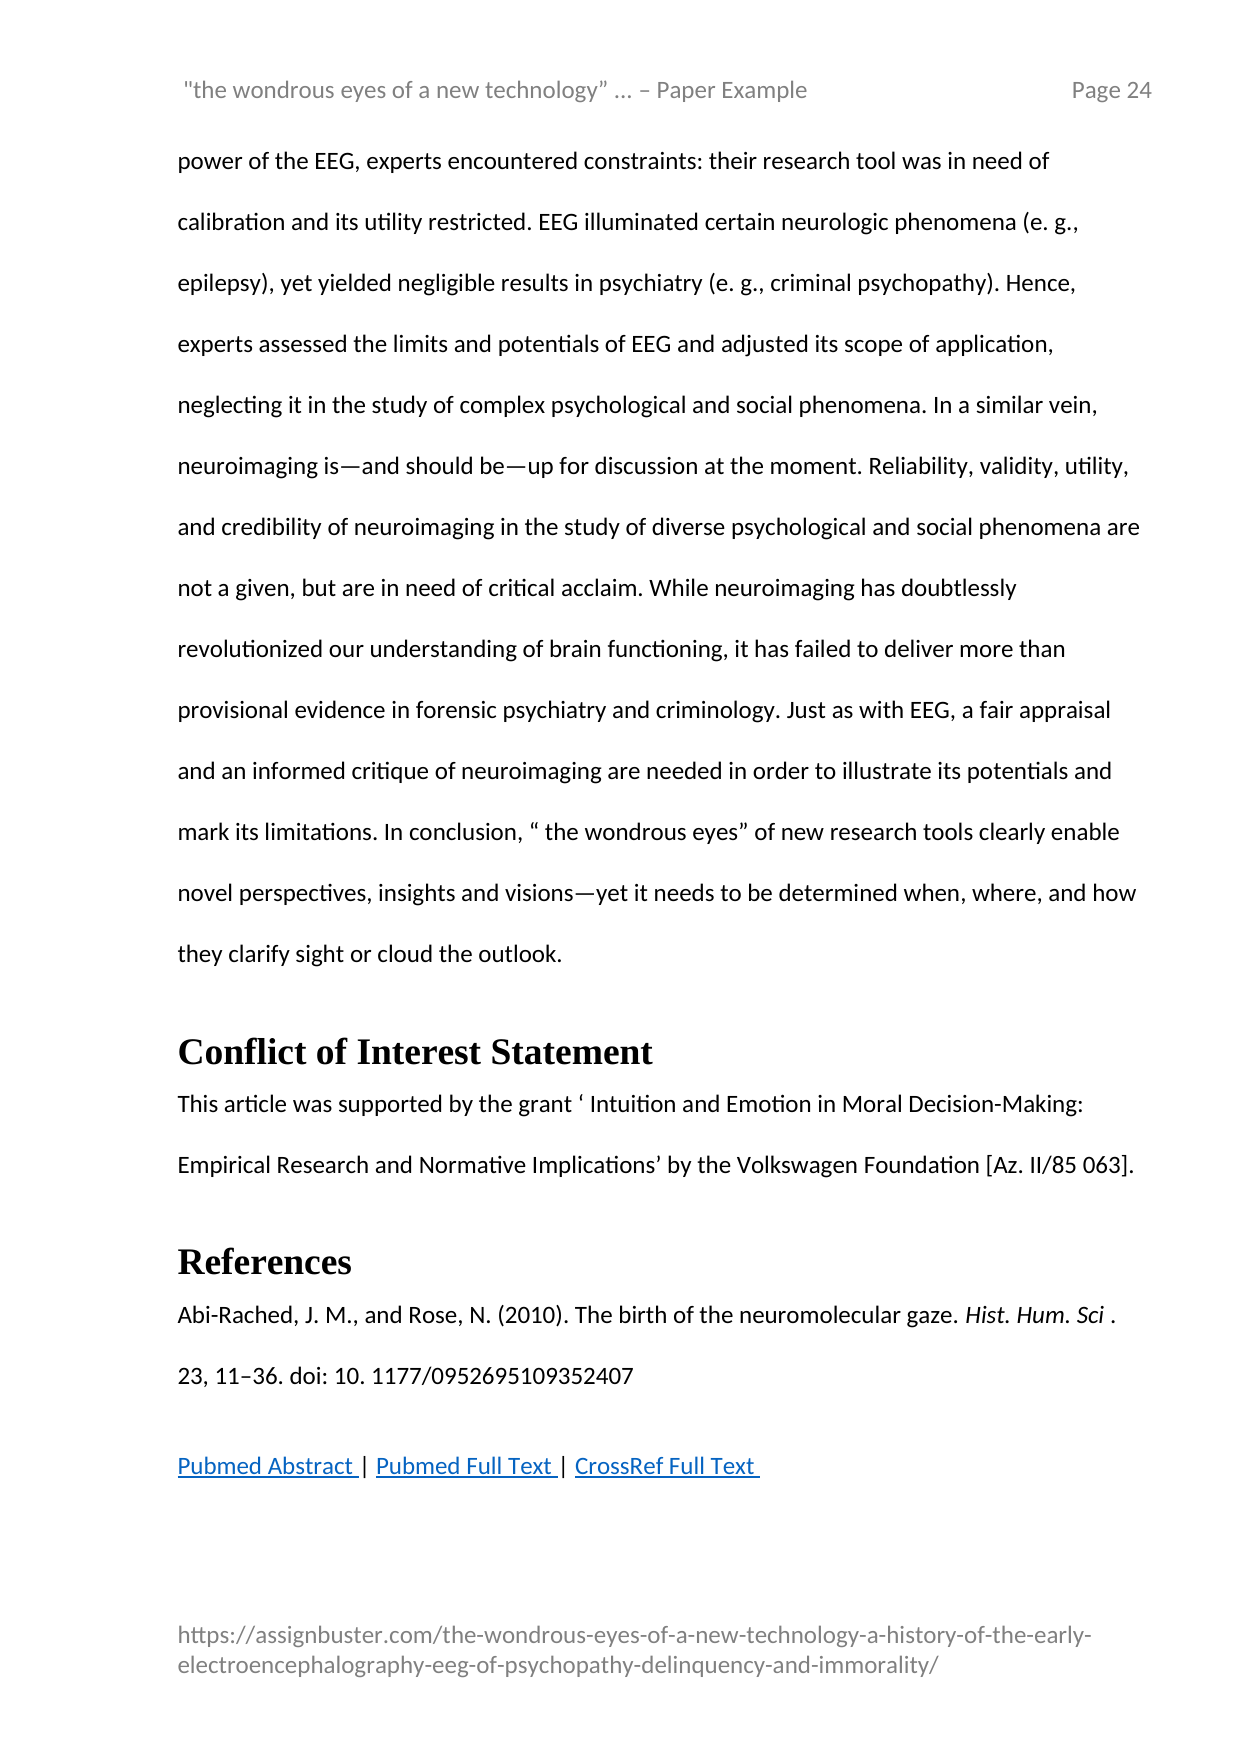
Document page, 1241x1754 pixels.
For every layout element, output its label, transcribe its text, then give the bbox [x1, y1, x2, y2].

subtitle Conflict of Interest Statement [177, 1029, 1152, 1072]
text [177, 145, 1152, 969]
text Pubmed Abstract | Pubmed Full Text | CrossRef Full Text [177, 1450, 1152, 1481]
subtitle References [177, 1240, 1152, 1283]
text This article was supported by the grant ‘ Intuition and Emotion in Moral Decision-Making: Empirical Research and Normative Implications’ by the Volkswagen Foundation [Az. II/85 063]. [177, 1088, 1152, 1180]
text Abi-Rached, J. M., and Rose, N. (2010). The birth of the neuromolecular gaze. Hist. Hum. Sci . 23, 11–36. doi: 10. 1177/0952695109352407 [177, 1299, 1152, 1390]
